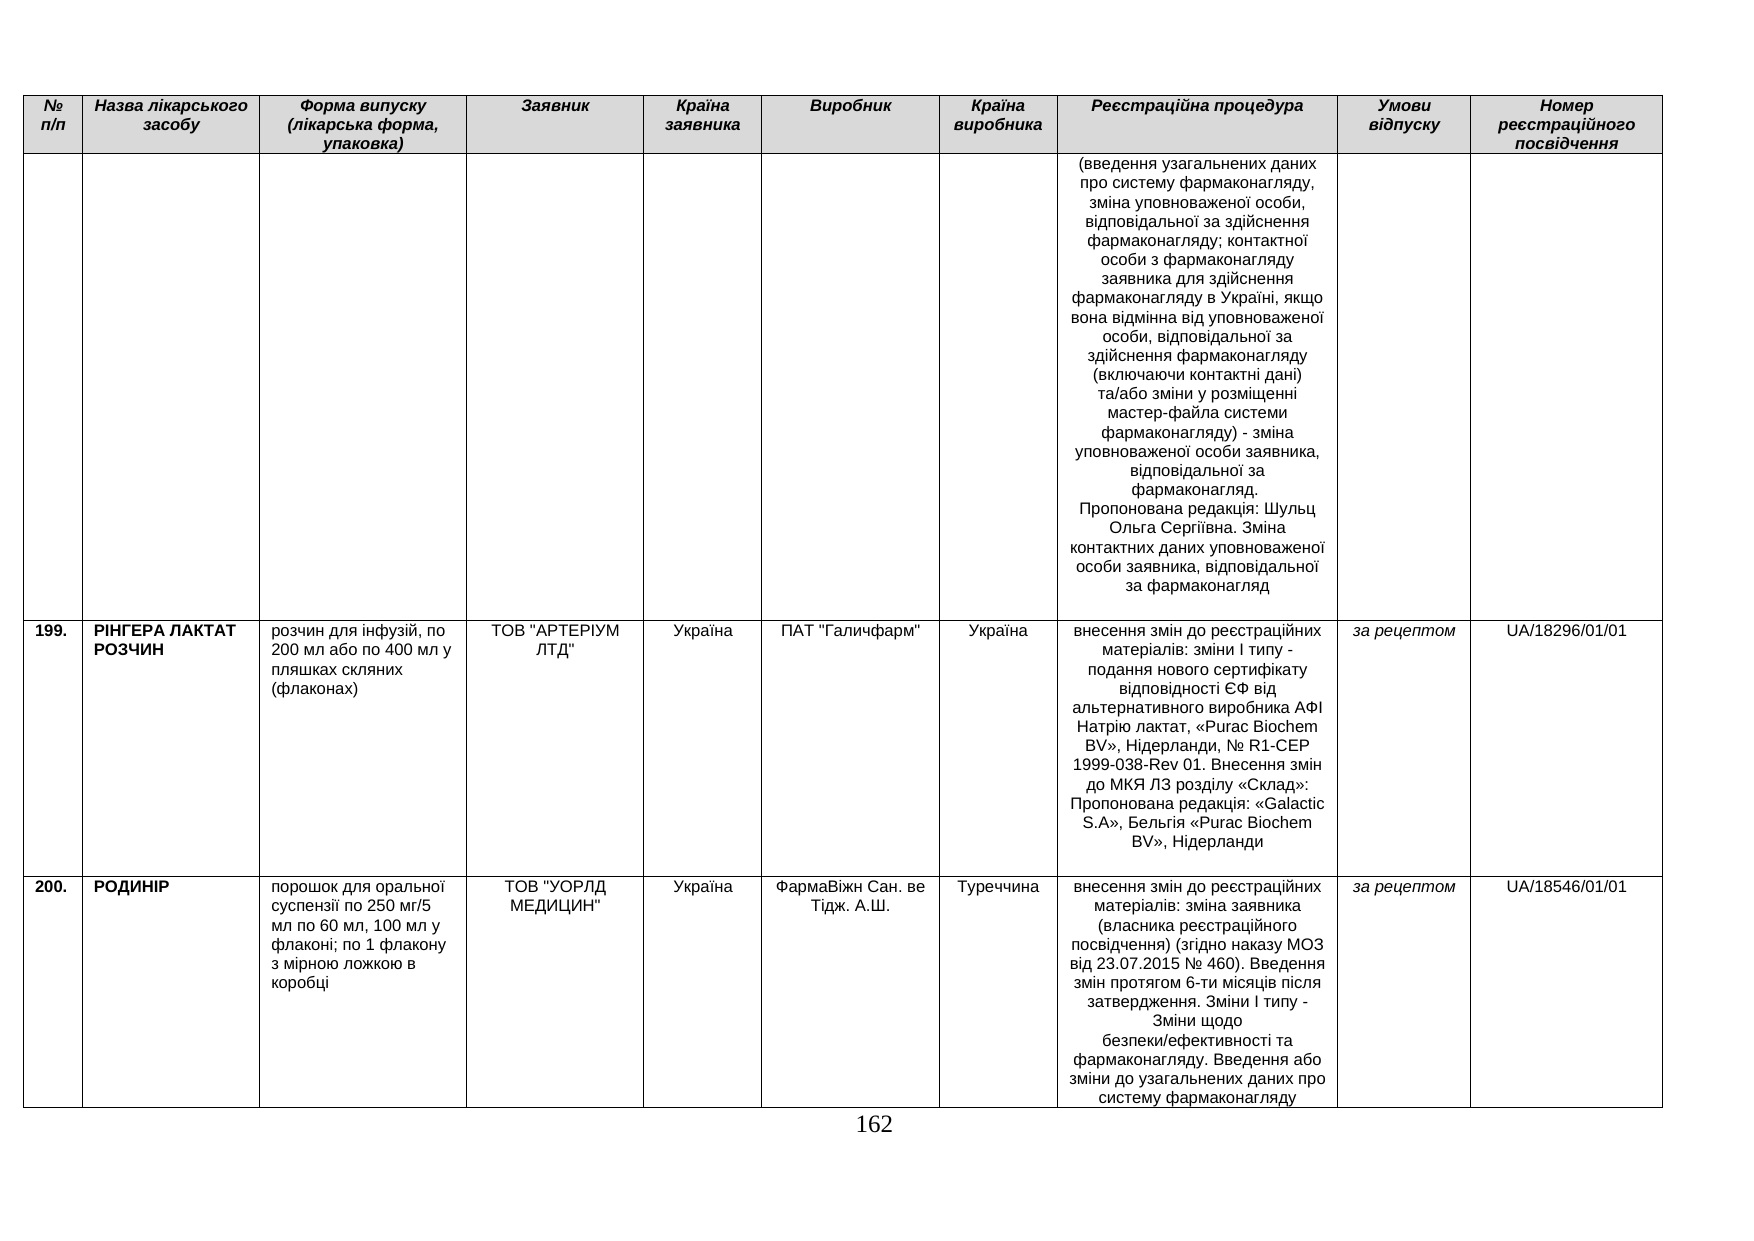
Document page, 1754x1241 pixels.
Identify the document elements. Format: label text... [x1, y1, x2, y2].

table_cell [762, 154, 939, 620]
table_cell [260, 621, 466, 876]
table_header № п/п [24, 96, 82, 153]
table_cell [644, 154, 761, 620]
table_header Реєстраційна процедура [1058, 96, 1337, 153]
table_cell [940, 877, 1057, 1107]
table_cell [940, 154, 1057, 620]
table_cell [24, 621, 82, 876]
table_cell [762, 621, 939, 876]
table_header Умови відпуску [1338, 96, 1470, 153]
table_header Виробник [762, 96, 939, 153]
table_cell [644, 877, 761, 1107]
table_header Номер реєстраційного посвідчення [1471, 96, 1662, 153]
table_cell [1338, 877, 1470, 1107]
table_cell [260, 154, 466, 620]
table_header Країна виробника [940, 96, 1057, 153]
table_header Форма випуску (лікарська форма, упаковка) [260, 96, 466, 153]
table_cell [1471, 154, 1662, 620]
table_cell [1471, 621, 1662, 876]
table_header Країна заявника [644, 96, 761, 153]
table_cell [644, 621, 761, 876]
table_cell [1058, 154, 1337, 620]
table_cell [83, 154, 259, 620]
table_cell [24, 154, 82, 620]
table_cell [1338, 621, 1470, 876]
table_header Назва лікарського засобу [83, 96, 259, 153]
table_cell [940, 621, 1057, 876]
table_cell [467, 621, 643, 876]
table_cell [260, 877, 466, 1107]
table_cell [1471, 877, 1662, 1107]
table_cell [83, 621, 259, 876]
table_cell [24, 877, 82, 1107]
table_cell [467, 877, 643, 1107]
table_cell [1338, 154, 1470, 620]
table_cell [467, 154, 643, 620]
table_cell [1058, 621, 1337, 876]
table_header Заявник [467, 96, 643, 153]
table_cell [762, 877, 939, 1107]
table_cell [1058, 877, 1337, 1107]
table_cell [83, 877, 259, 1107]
